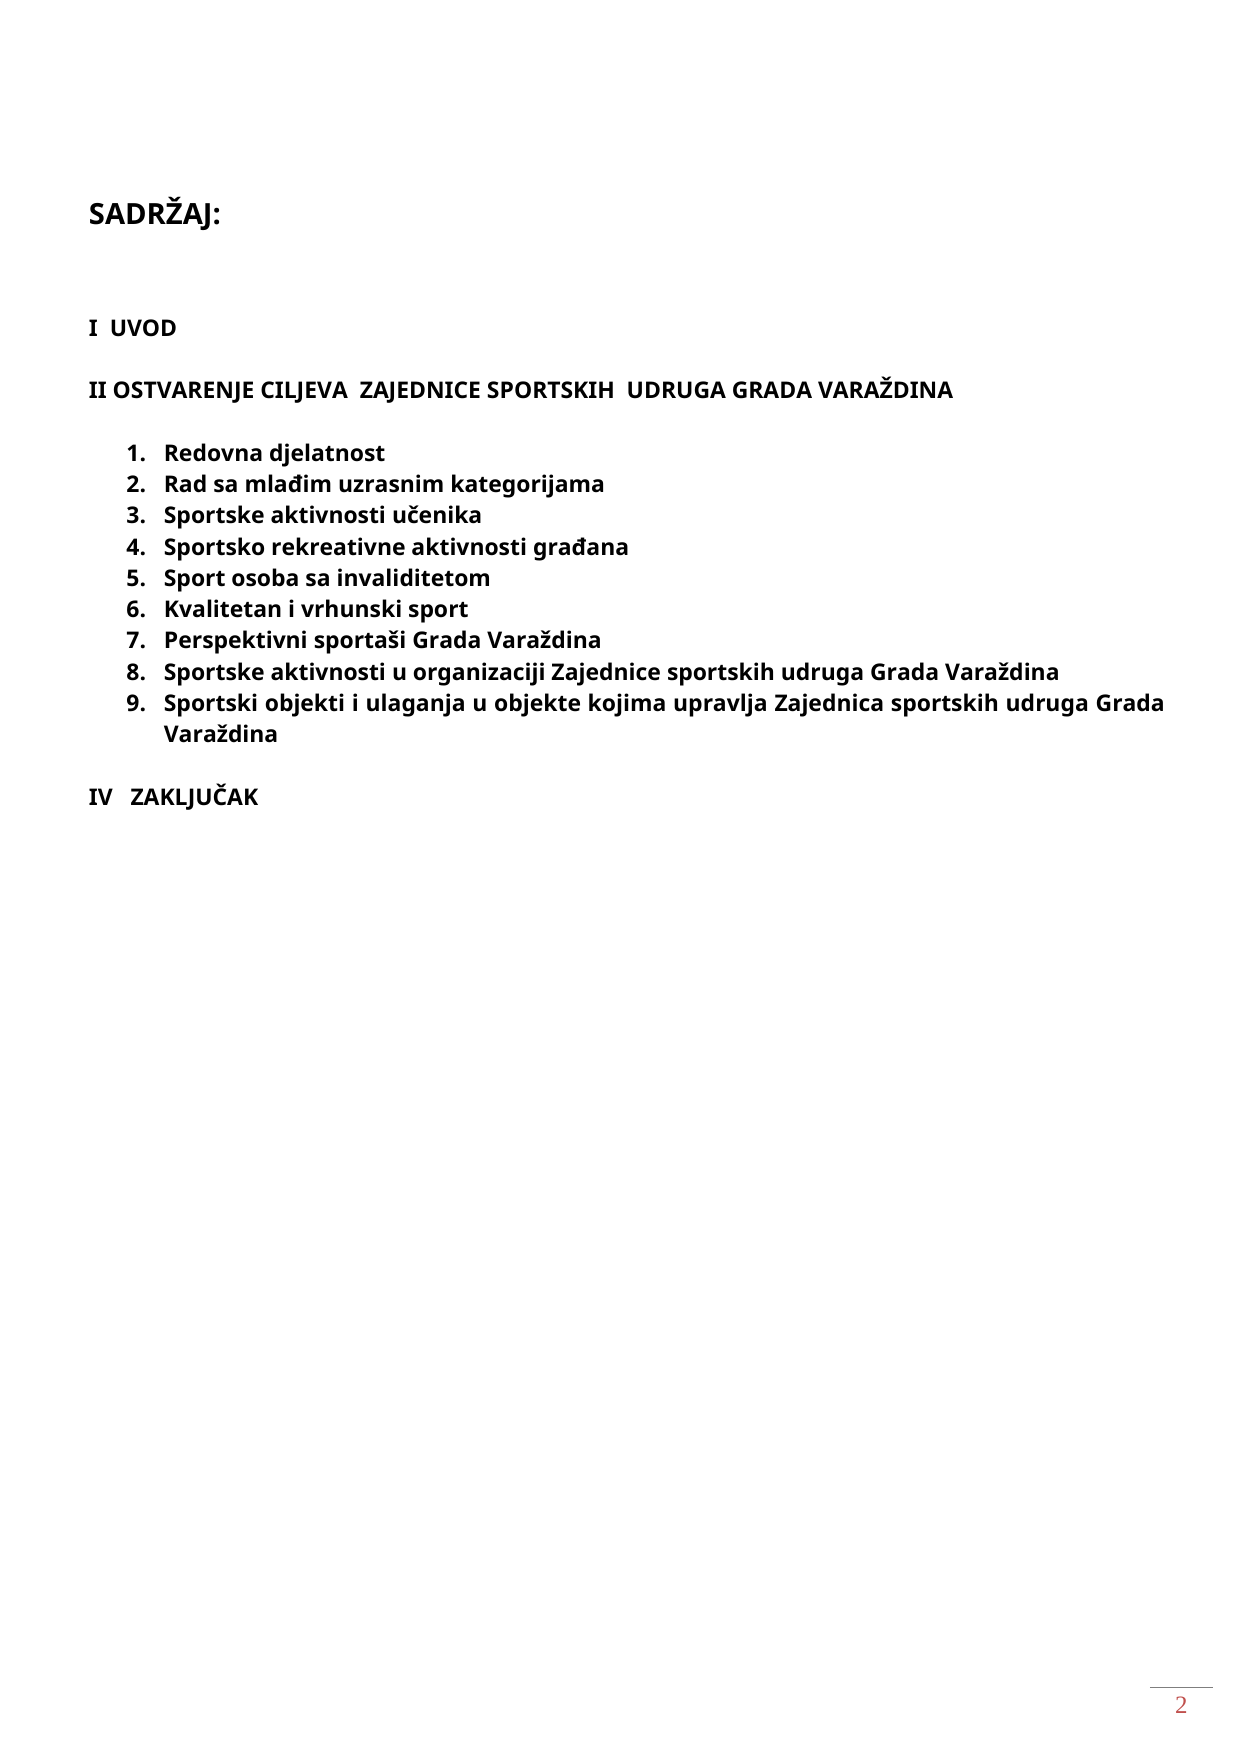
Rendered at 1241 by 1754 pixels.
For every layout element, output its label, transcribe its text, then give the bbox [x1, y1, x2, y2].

text II OSTVARENJE CILJEVA ZAJEDNICE SPORTSKIH UDRUGA GRADA VARAŽDINA [89, 374, 1167, 406]
text I UVOD [89, 312, 1167, 343]
list Perspektivni sportaši Grada Varaždina [126, 624, 1167, 656]
text IV ZAKLJUČAK [89, 781, 1167, 812]
list Rad sa mlađim uzrasnim kategorijama [126, 468, 1167, 499]
list Redovna djelatnost [126, 437, 1167, 468]
list Sportsko rekreativne aktivnosti građana [126, 531, 1167, 562]
text SADRŽAJ: [89, 193, 1167, 233]
list Sport osoba sa invaliditetom [126, 562, 1167, 593]
list Sportske aktivnosti učenika [126, 499, 1167, 531]
list Kvalitetan i vrhunski sport [126, 593, 1167, 624]
list Sportske aktivnosti u organizaciji Zajednice sportskih udruga Grada Varaždina [126, 656, 1167, 687]
list Sportski objekti i ulaganja u objekte kojima upravlja Zajednica sportskih udruga Grada Varaždina [126, 687, 1167, 749]
